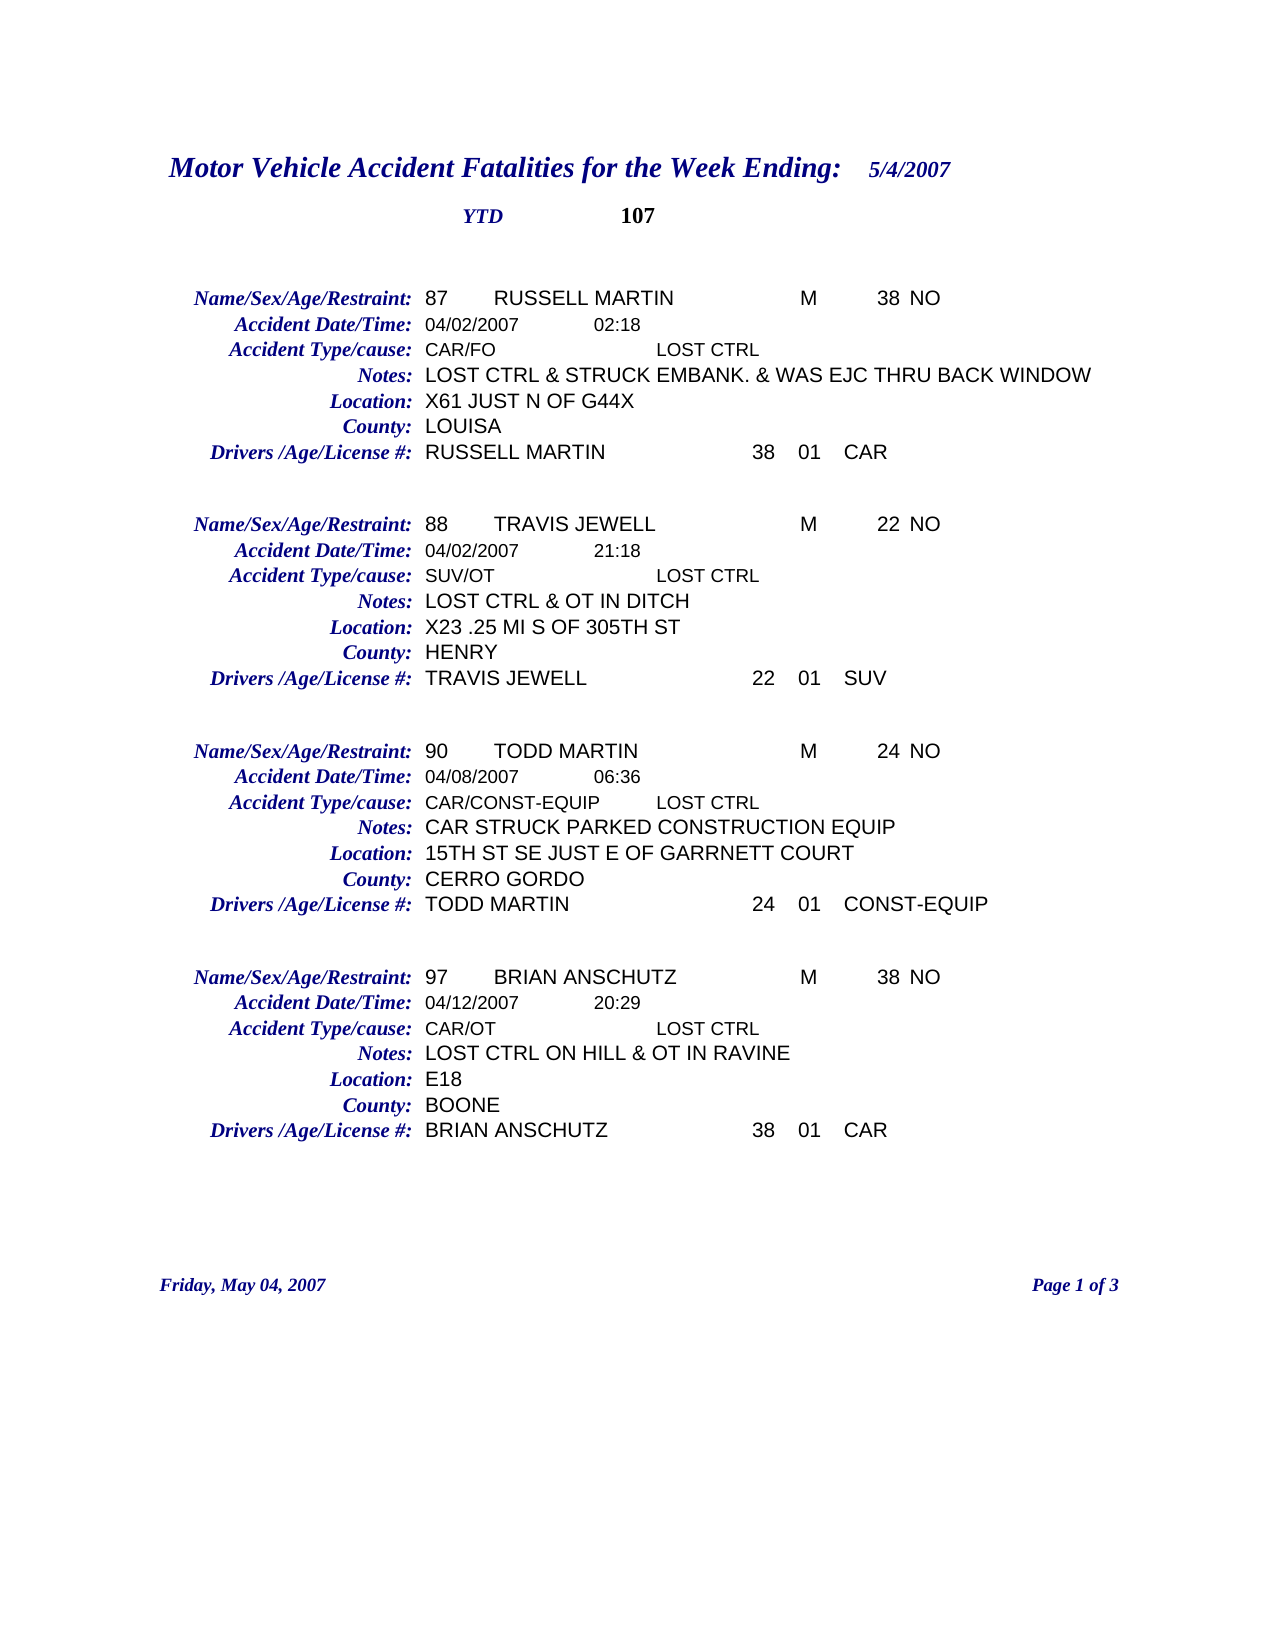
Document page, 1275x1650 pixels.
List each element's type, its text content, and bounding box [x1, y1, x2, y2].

text Notes: LOST CTRL ON HILL & OT IN RAVINE [150, 1041, 1125, 1065]
text Name/Sex/Age/Restraint: 90 TODD MARTIN M 24 NO [150, 738, 1125, 763]
text Accident Type/cause: CAR/CONST-EQUIP LOST CTRL [150, 789, 1125, 814]
text YTD 107 [150, 202, 1125, 228]
text Location: 15TH ST SE JUST E OF GARRNETT COURT [150, 841, 1125, 865]
text County: CERRO GORDO [150, 866, 1125, 891]
text Notes: CAR STRUCK PARKED CONSTRUCTION EQUIP [150, 815, 1125, 839]
text Accident Type/cause: CAR/OT LOST CTRL [150, 1016, 1125, 1040]
text Accident Type/cause: SUV/OT LOST CTRL [150, 563, 1125, 587]
text County: LOUISA [150, 414, 1125, 438]
text Accident Type/cause: CAR/FO LOST CTRL [150, 337, 1125, 361]
text Name/Sex/Age/Restraint: 87 RUSSELL MARTIN M 38 NO [150, 286, 1125, 310]
text Drivers /Age/License #: TRAVIS JEWELL 22 01 SUV [150, 666, 1125, 690]
text Location: X23 .25 MI S OF 305TH ST [150, 614, 1125, 639]
text Location: E18 [150, 1067, 1125, 1091]
text Drivers /Age/License #: RUSSELL MARTIN 38 01 CAR [150, 440, 1125, 464]
text Drivers /Age/License #: TODD MARTIN 24 01 CONST-EQUIP [150, 892, 1125, 916]
text Motor Vehicle Accident Fatalities for the Week Ending: 5/4/2007 [150, 150, 1125, 183]
text Accident Date/Time: 04/02/2007 02:18 [150, 312, 1125, 336]
text Notes: LOST CTRL & OT IN DITCH [150, 589, 1125, 613]
text Drivers /Age/License #: BRIAN ANSCHUTZ 38 01 CAR [150, 1118, 1125, 1142]
text Name/Sex/Age/Restraint: 88 TRAVIS JEWELL M 22 NO [150, 512, 1125, 536]
text Accident Date/Time: 04/12/2007 20:29 [150, 990, 1125, 1014]
text Location: X61 JUST N OF G44X [150, 388, 1125, 413]
text Notes: LOST CTRL & STRUCK EMBANK. & WAS EJC THRU BACK WINDOW [150, 363, 1125, 387]
text Name/Sex/Age/Restraint: 97 BRIAN ANSCHUTZ M 38 NO [150, 964, 1125, 989]
text Friday, May 04, 2007 Page 1 of 3 [150, 1274, 1125, 1295]
text Accident Date/Time: 04/02/2007 21:18 [150, 538, 1125, 562]
text Accident Date/Time: 04/08/2007 06:36 [150, 764, 1125, 788]
text County: BOONE [150, 1092, 1125, 1117]
text County: HENRY [150, 640, 1125, 664]
